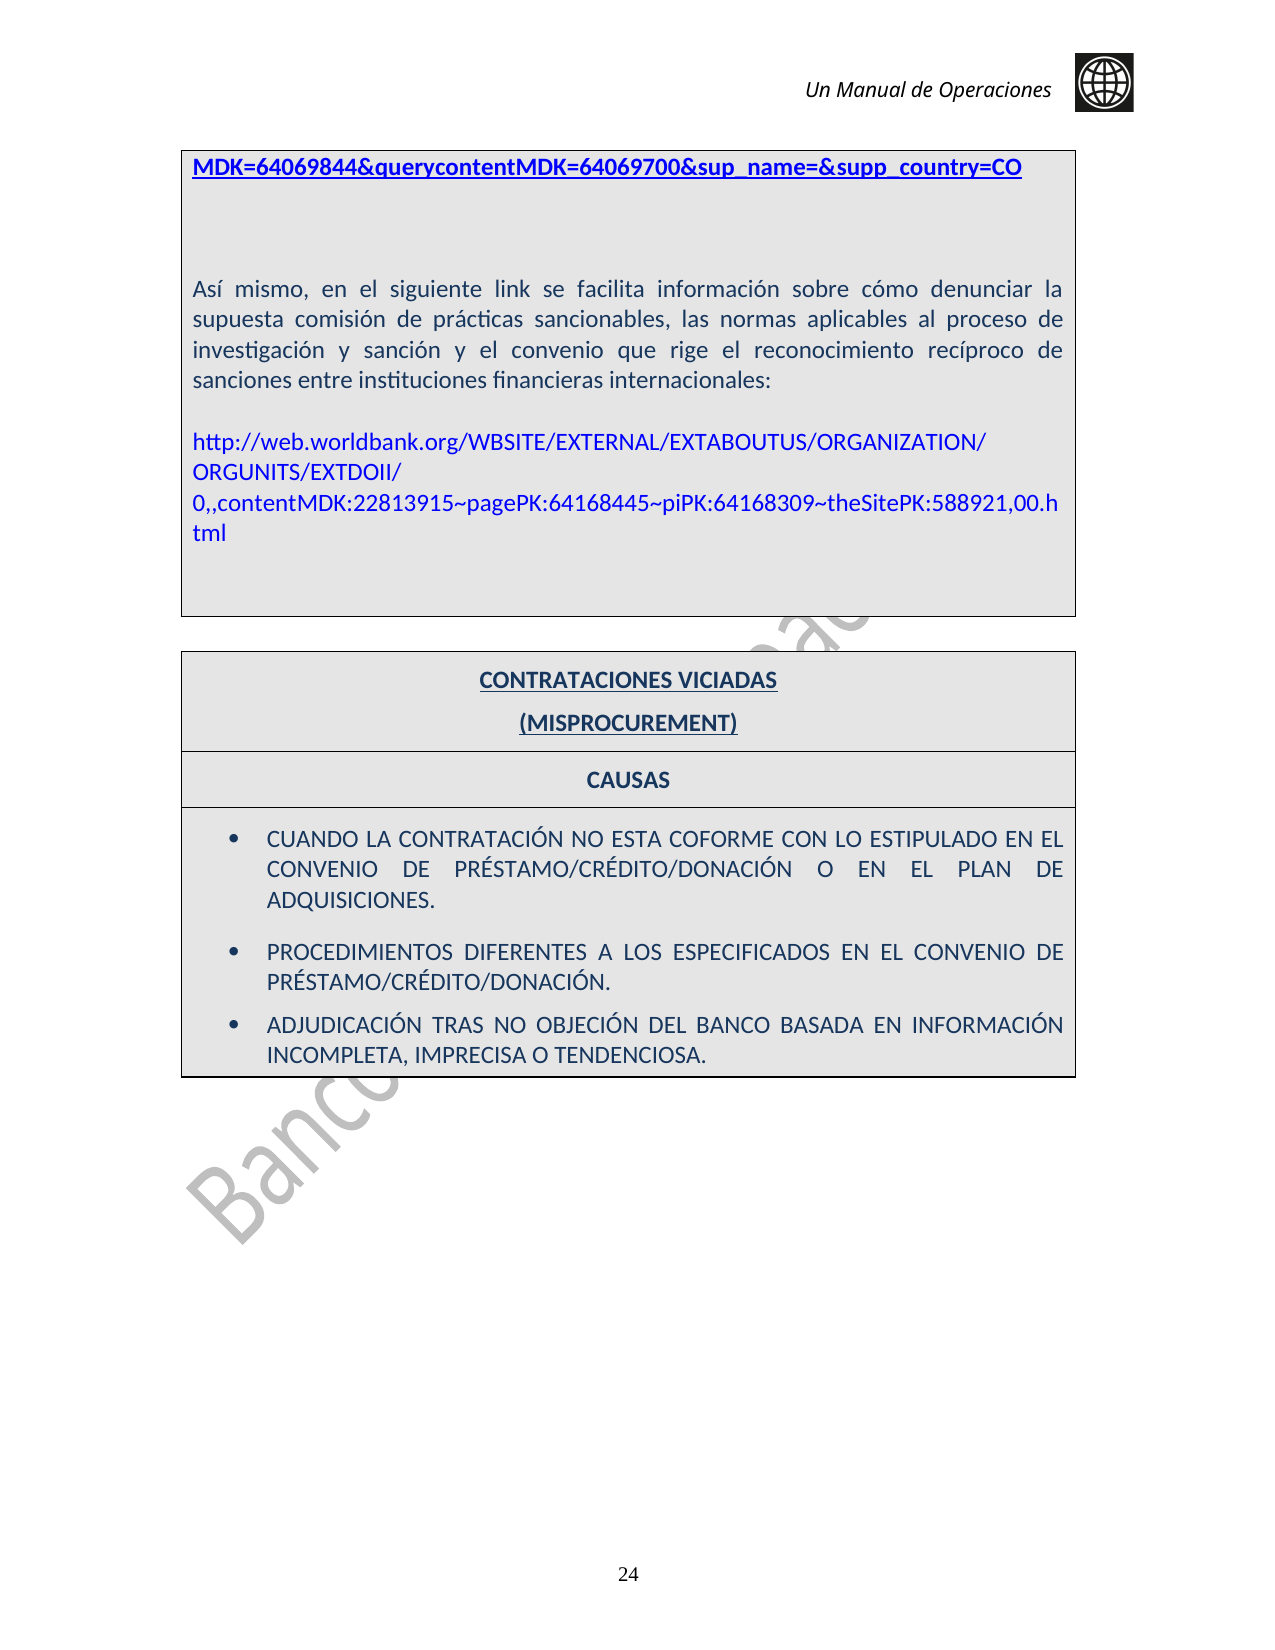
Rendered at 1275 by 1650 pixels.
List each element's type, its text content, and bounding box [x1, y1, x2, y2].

table_cell CUANDO LA CONTRATACIÓN NO ESTA COFORME CON LO ESTIPULADO EN EL CONVENIO DE PRÉSTAMO/CRÉDITO/DONACIÓN O EN EL PLAN DE ADQUISICIONES. [182, 808, 1075, 929]
table_cell CAUSAS [182, 752, 1075, 807]
picture [1075, 53, 1134, 112]
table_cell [182, 151, 1075, 616]
table_header CONTRATACIONES VICIADAS (MISPROCUREMENT) [182, 652, 1075, 751]
table_cell PROCEDIMIENTOS DIFERENTES A LOS ESPECIFICADOS EN EL CONVENIO DE PRÉSTAMO/CRÉDITO/DONACIÓN. [182, 929, 1075, 1003]
table_cell ADJUDICACIÓN TRAS NO OBJECIÓN DEL BANCO BASADA EN INFORMACIÓN INCOMPLETA, IMPRECISA O TENDENCIOSA. [182, 1003, 1075, 1076]
